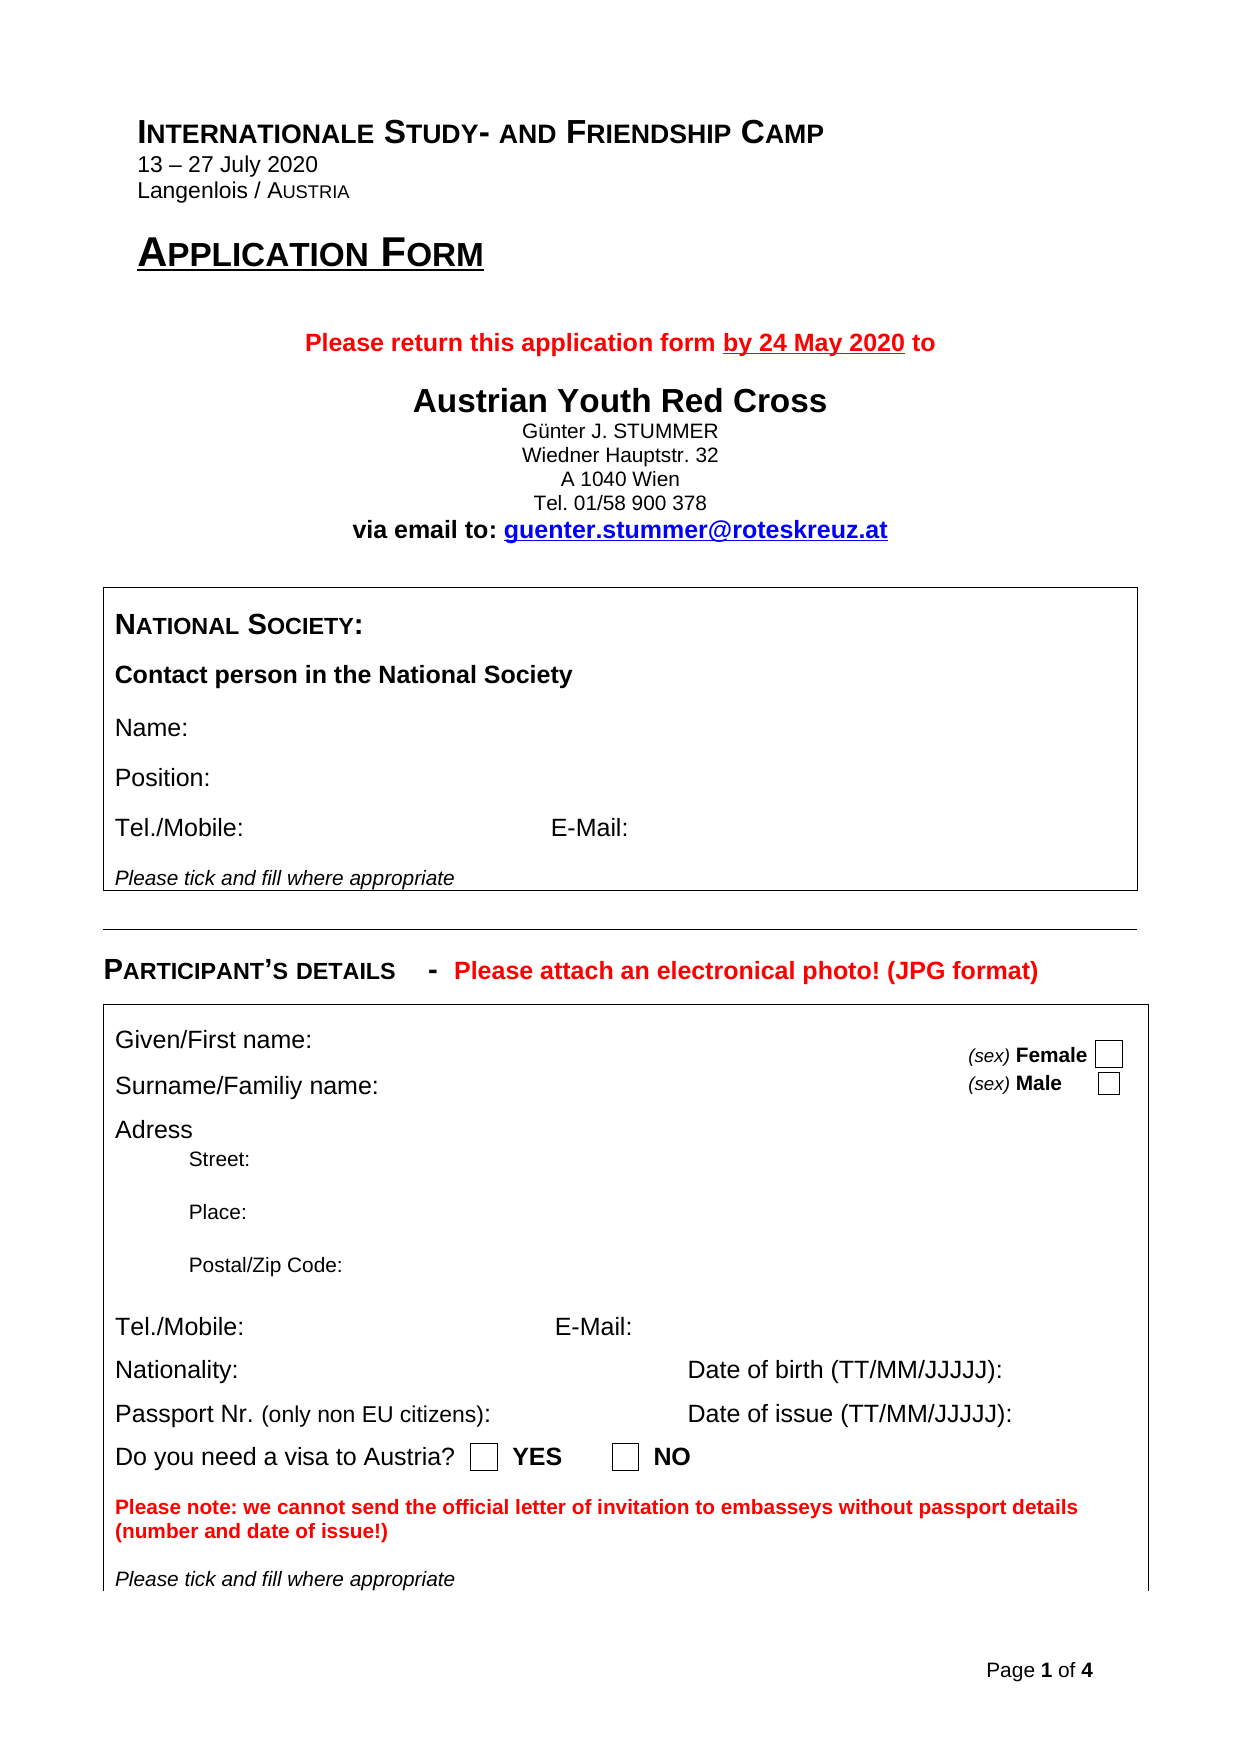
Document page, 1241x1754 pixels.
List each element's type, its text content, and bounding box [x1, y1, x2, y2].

table_cell Surname/Familiy name: [104, 1071, 957, 1114]
table_header Please return this application form by 24 May 2020 to Austrian Youth Red Cross Günter J. STUMMER Wiedner Hauptstr. 32 A 1040 Wien Tel. 01/58 900 378 via email to: guenter.stummer@roteskreuz.at [103, 328, 1137, 587]
text Participant’s details - Please attach an electronical photo! (JPG format) [103, 952, 1137, 985]
table_cell Date of issue (TT/MM/JJJJJ): [676, 1399, 1148, 1442]
table_header (sex) Female [957, 1005, 1148, 1071]
table_header Given/First name: [104, 1005, 957, 1071]
table_cell Tel./Mobile: [104, 1312, 543, 1355]
table_cell National Society: Contact person in the National Society [104, 588, 1137, 713]
table_cell Date of birth (TT/MM/JJJJJ): [676, 1355, 1148, 1399]
table_cell E-Mail: [539, 813, 1137, 890]
table_cell Passport Nr. (only non EU citizens): [104, 1399, 676, 1442]
table_cell Tel./Mobile: Please tick and fill where appropriate [104, 813, 539, 890]
table_cell Position: [104, 763, 1137, 813]
table_cell Do you need a visa to Austria? YES NO Please note: we cannot send the official letter of invitation to embasseys without passport details (number and date of issue!) Please tick and fill where appropriate [104, 1443, 1148, 1591]
table_cell E-Mail: [543, 1312, 1148, 1355]
table_cell Name: [104, 713, 1137, 763]
table_cell Adress Street: Place: Postal/Zip Code: [104, 1115, 1148, 1312]
table_cell (sex) Male [957, 1071, 1148, 1114]
table_cell Nationality: [104, 1355, 676, 1399]
